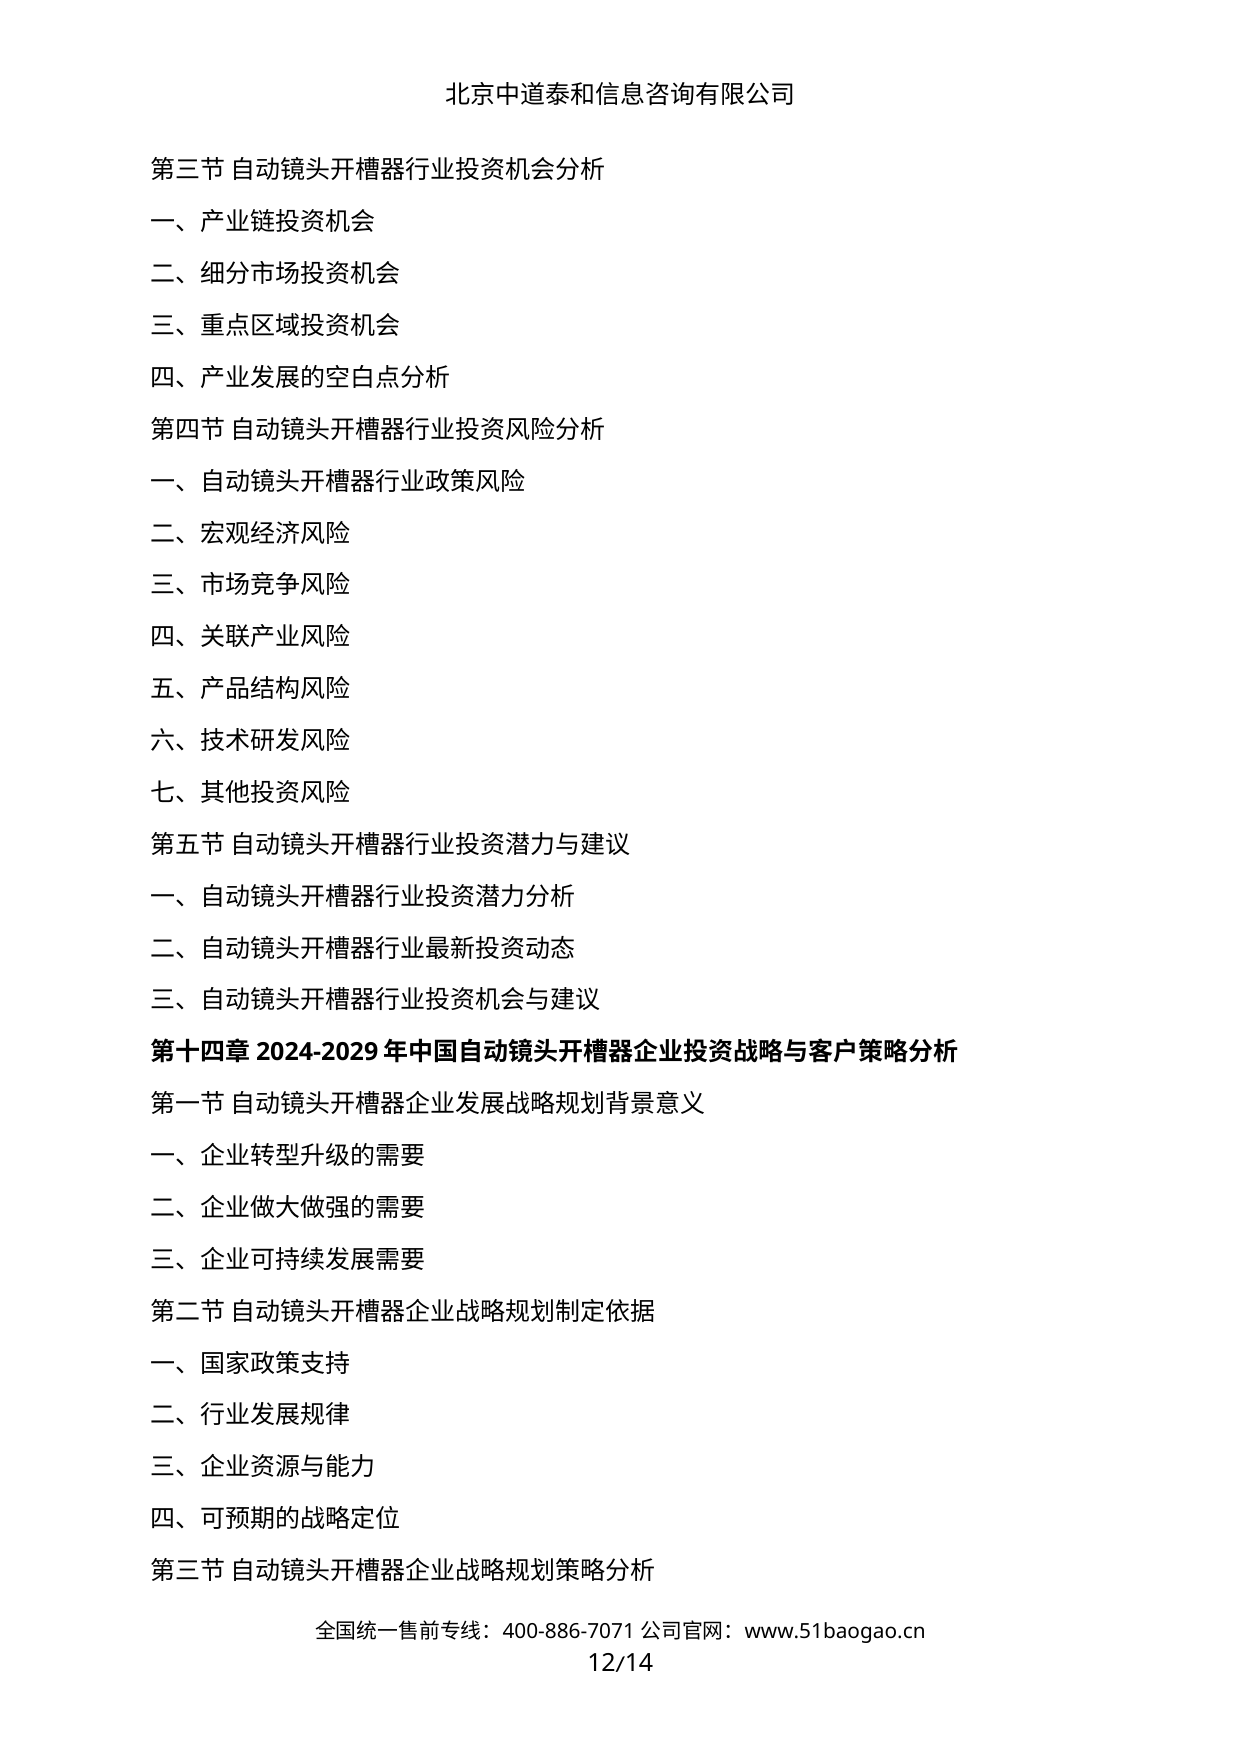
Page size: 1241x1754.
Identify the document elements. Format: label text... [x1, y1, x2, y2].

text 第三节 自动镜头开槽器行业投资机会分析 [150, 150, 1090, 186]
text 六、技术研发风险 [150, 721, 1090, 757]
text 四、关联产业风险 [150, 617, 1090, 653]
text 一、企业转型升级的需要 [150, 1136, 1090, 1172]
text 第四节 自动镜头开槽器行业投资风险分析 [150, 409, 1090, 446]
text 五、产品结构风险 [150, 669, 1090, 705]
text 一、自动镜头开槽器行业投资潜力分析 [150, 876, 1090, 912]
text 二、宏观经济风险 [150, 513, 1090, 549]
text 三、重点区域投资机会 [150, 306, 1090, 342]
text 三、企业可持续发展需要 [150, 1239, 1090, 1276]
text 一、产业链投资机会 [150, 202, 1090, 238]
text 三、自动镜头开槽器行业投资机会与建议 [150, 980, 1090, 1016]
text 第二节 自动镜头开槽器企业战略规划制定依据 [150, 1291, 1090, 1327]
text 一、国家政策支持 [150, 1343, 1090, 1379]
text 第五节 自动镜头开槽器行业投资潜力与建议 [150, 824, 1090, 861]
text 二、企业做大做强的需要 [150, 1187, 1090, 1224]
text 第十四章 2024-2029年中国自动镜头开槽器企业投资战略与客户策略分析 [150, 1032, 1090, 1068]
text 三、市场竞争风险 [150, 565, 1090, 601]
text 七、其他投资风险 [150, 772, 1090, 809]
text 一、自动镜头开槽器行业政策风险 [150, 461, 1090, 497]
text 二、细分市场投资机会 [150, 254, 1090, 290]
text 四、产业发展的空白点分析 [150, 357, 1090, 394]
text 二、行业发展规律 [150, 1395, 1090, 1431]
text 四、可预期的战略定位 [150, 1499, 1090, 1535]
text 第一节 自动镜头开槽器企业发展战略规划背景意义 [150, 1084, 1090, 1120]
text 第三节 自动镜头开槽器企业战略规划策略分析 [150, 1551, 1090, 1587]
text 三、企业资源与能力 [150, 1447, 1090, 1483]
text 二、自动镜头开槽器行业最新投资动态 [150, 928, 1090, 964]
